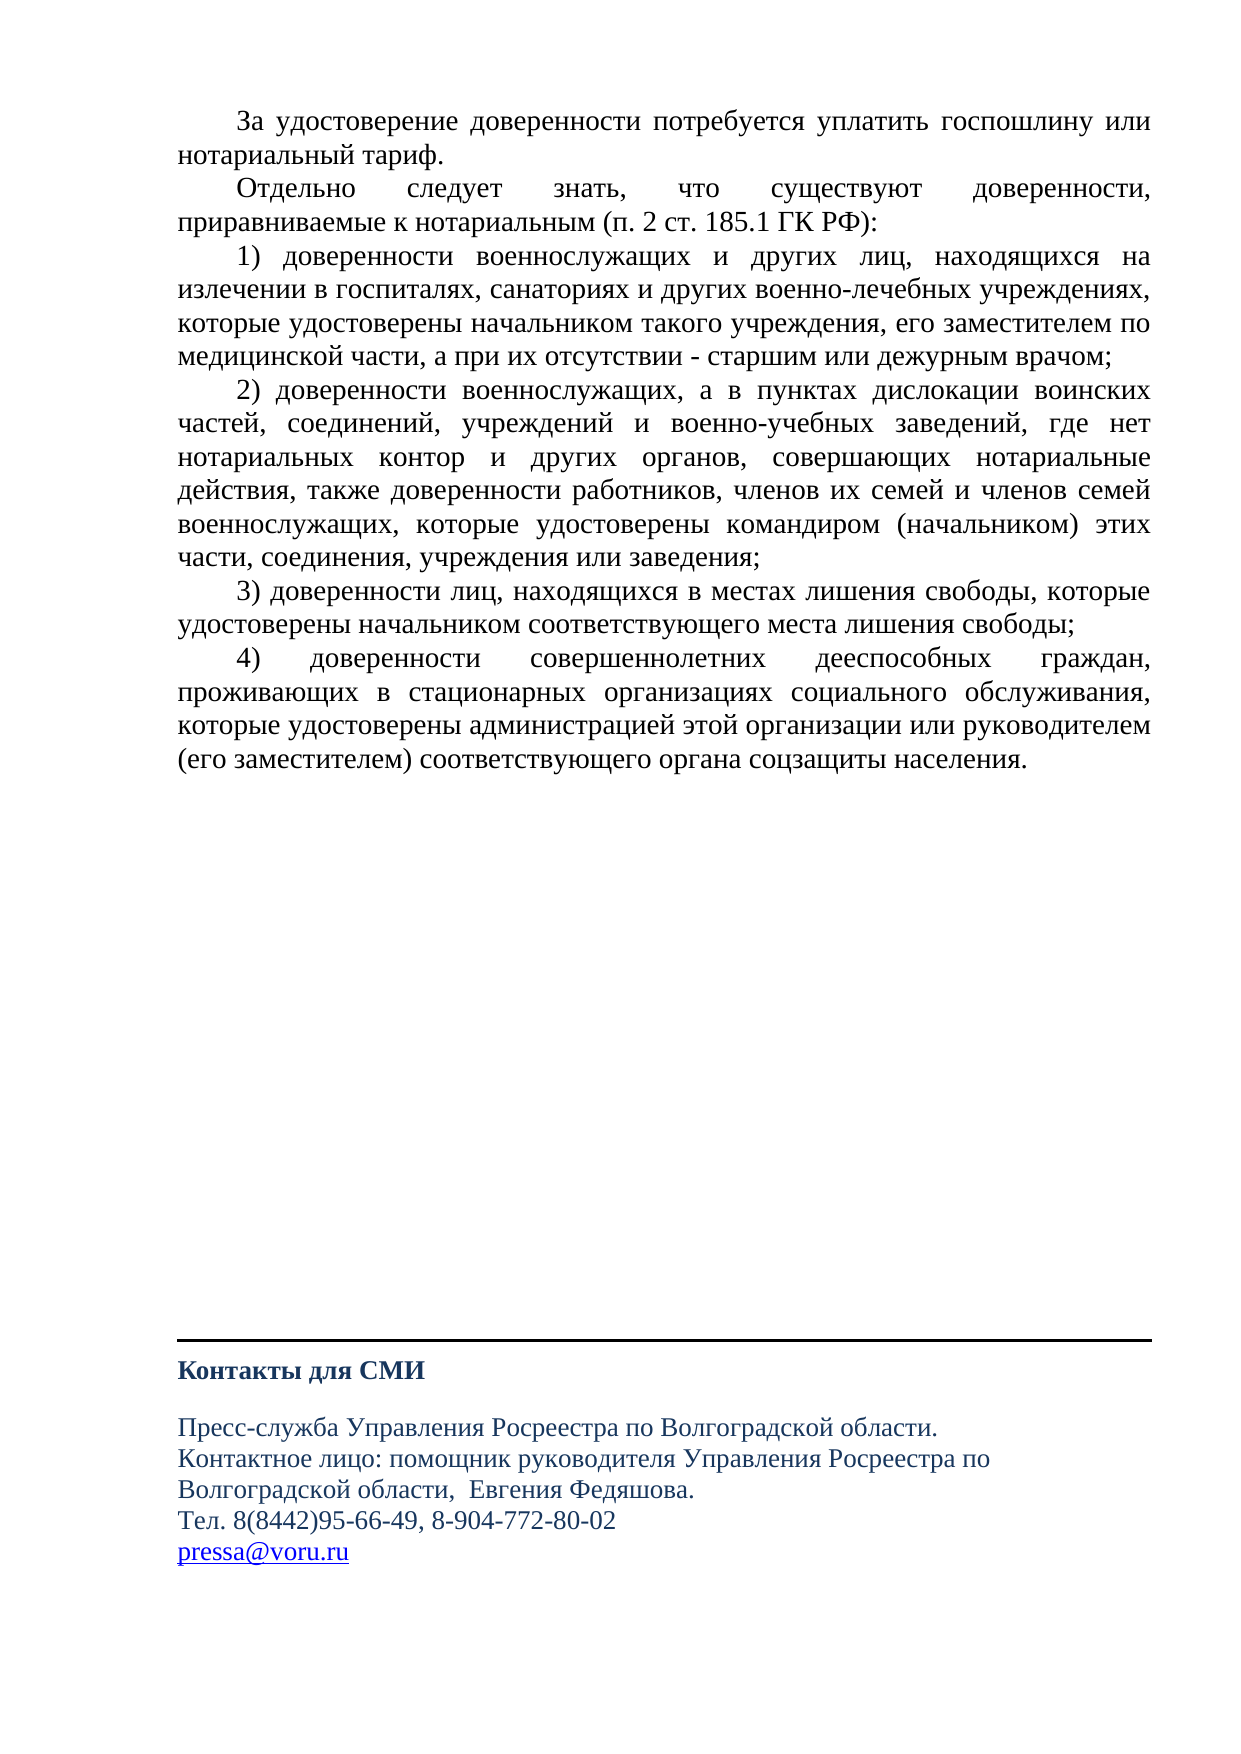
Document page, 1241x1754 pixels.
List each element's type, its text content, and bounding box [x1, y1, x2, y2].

text Тел. 8(8442)95-66-49, 8-904-772-80-02 [177, 1504, 1152, 1535]
text Пресс-служба Управления Росреестра по Волгоградской области. [177, 1411, 1152, 1442]
text 4) доверенности совершеннолетних дееспособных граждан, проживающих в стационарных организациях социального обслуживания, которые удостоверены администрацией этой организации или руководителем (его заместителем) соответствующего органа соцзащиты населения. [177, 640, 1152, 774]
text 2) доверенности военнослужащих, а в пунктах дислокации воинских частей, соединений, учреждений и военно-учебных заведений, где нет нотариальных контор и других органов, совершающих нотариальные действия, также доверенности работников, членов их семей и членов семей военнослужащих, которые удостоверены командиром (начальником) этих части, соединения, учреждения или заведения; [177, 372, 1152, 573]
text 1) доверенности военнослужащих и других лиц, находящихся на излечении в госпиталях, санаториях и других военно-лечебных учреждениях, которые удостоверены начальником такого учреждения, его заместителем по медицинской части, а при их отсутствии - старшим или дежурным врачом; [177, 238, 1152, 372]
text Контактное лицо: помощник руководителя Управления Росреестра по Волгоградской области, Евгения Федяшова. [177, 1442, 1152, 1504]
text Отдельно следует знать, что существуют доверенности, приравниваемые к нотариальным (п. 2 ст. 185.1 ГК РФ): [177, 171, 1152, 238]
text pressa@voru.ru [177, 1535, 1152, 1567]
text 3) доверенности лиц, находящихся в местах лишения свободы, которые удостоверены начальником соответствующего места лишения свободы; [177, 573, 1152, 640]
text За удостоверение доверенности потребуется уплатить госпошлину или нотариальный тариф. [177, 103, 1152, 171]
text Контакты для СМИ [177, 1354, 1152, 1385]
